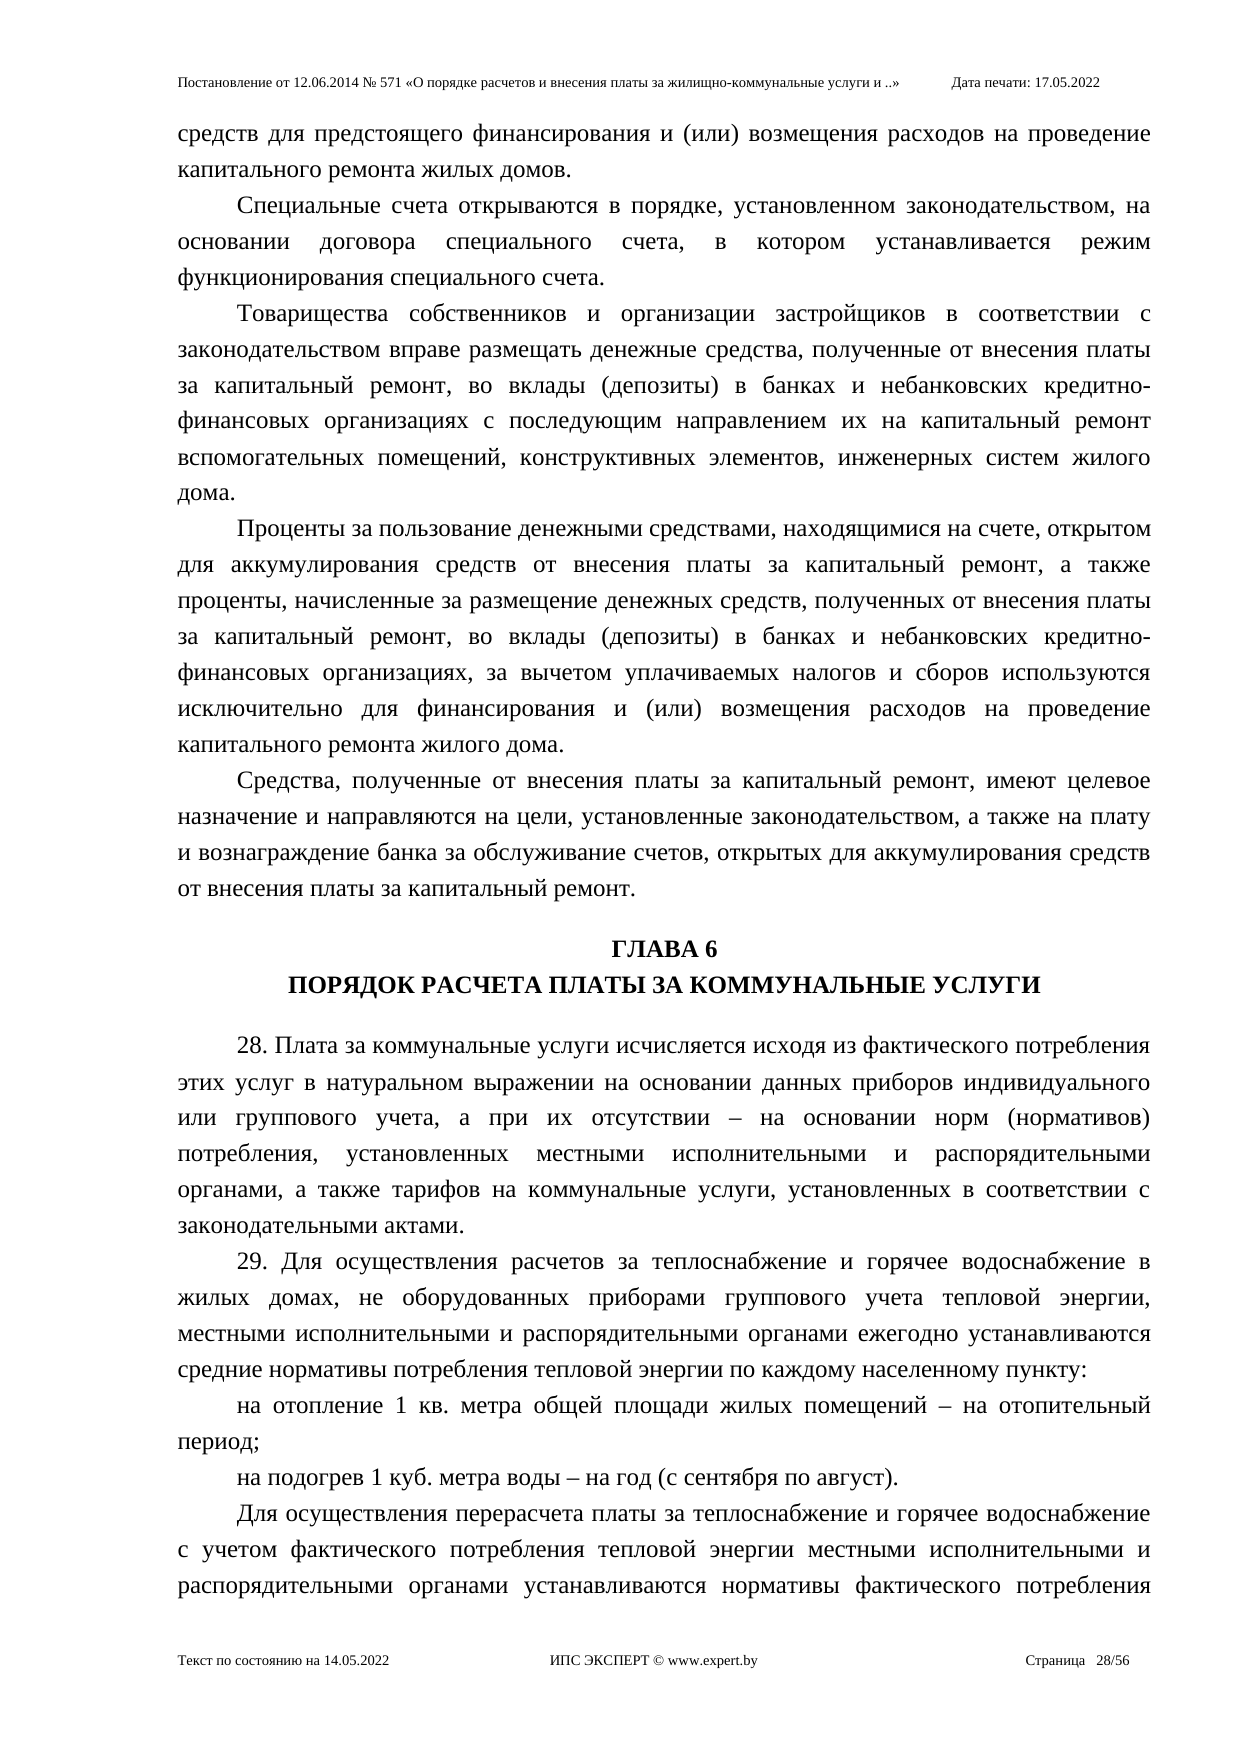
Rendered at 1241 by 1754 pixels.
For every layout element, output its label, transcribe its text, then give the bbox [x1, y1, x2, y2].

text Товарищества собственников и организации застройщиков в соответствии с законодательством вправе размещать денежные средства, полученные от внесения платы за капитальный ремонт, во вклады (депозиты) в банках и небанковских кредитно-финансовых организациях с последующим направлением их на капитальный ремонт вспомогательных помещений, конструктивных элементов, инженерных систем жилого дома. [177, 298, 1152, 506]
text на отопление 1 кв. метра общей площади жилых помещений – на отопительный период; [177, 1390, 1152, 1455]
text Средства, полученные от внесения платы за капитальный ремонт, имеют целевое назначение и направляются на цели, установленные законодательством, а также на плату и вознаграждение банка за обслуживание счетов, открытых для аккумулирования средств от внесения платы за капитальный ремонт. [177, 765, 1152, 902]
text на подогрев 1 куб. метра воды – на год (с сентября по август). [177, 1462, 1152, 1491]
text ГЛАВА 6 ПОРЯДОК РАСЧЕТА ПЛАТЫ ЗА КОММУНАЛЬНЫЕ УСЛУГИ [177, 934, 1152, 998]
text Проценты за пользование денежными средствами, находящимися на счете, открытом для аккумулирования средств от внесения платы за капитальный ремонт, а также проценты, начисленные за размещение денежных средств, полученных от внесения платы за капитальный ремонт, во вклады (депозиты) в банках и небанковских кредитно-финансовых организациях, за вычетом уплачиваемых налогов и сборов используются исключительно для финансирования и (или) возмещения расходов на проведение капитального ремонта жилого дома. [177, 513, 1152, 758]
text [177, 1498, 1152, 1598]
text Специальные счета открываются в порядке, установленном законодательством, на основании договора специального счета, в котором устанавливается режим функционирования специального счета. [177, 190, 1152, 291]
text 29. Для осуществления расчетов за теплоснабжение и горячее водоснабжение в жилых домах, не оборудованных приборами группового учета тепловой энергии, местными исполнительными и распорядительными органами ежегодно устанавливаются средние нормативы потребления тепловой энергии по каждому населенному пункту: [177, 1246, 1152, 1383]
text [177, 118, 1152, 183]
text 28. Плата за коммунальные услуги исчисляется исходя из фактического потребления этих услуг в натуральном выражении на основании данных приборов индивидуального или группового учета, а при их отсутствии – на основании норм (нормативов) потребления, установленных местными исполнительными и распорядительными органами, а также тарифов на коммунальные услуги, установленных в соответствии с законодательными актами. [177, 1031, 1152, 1239]
